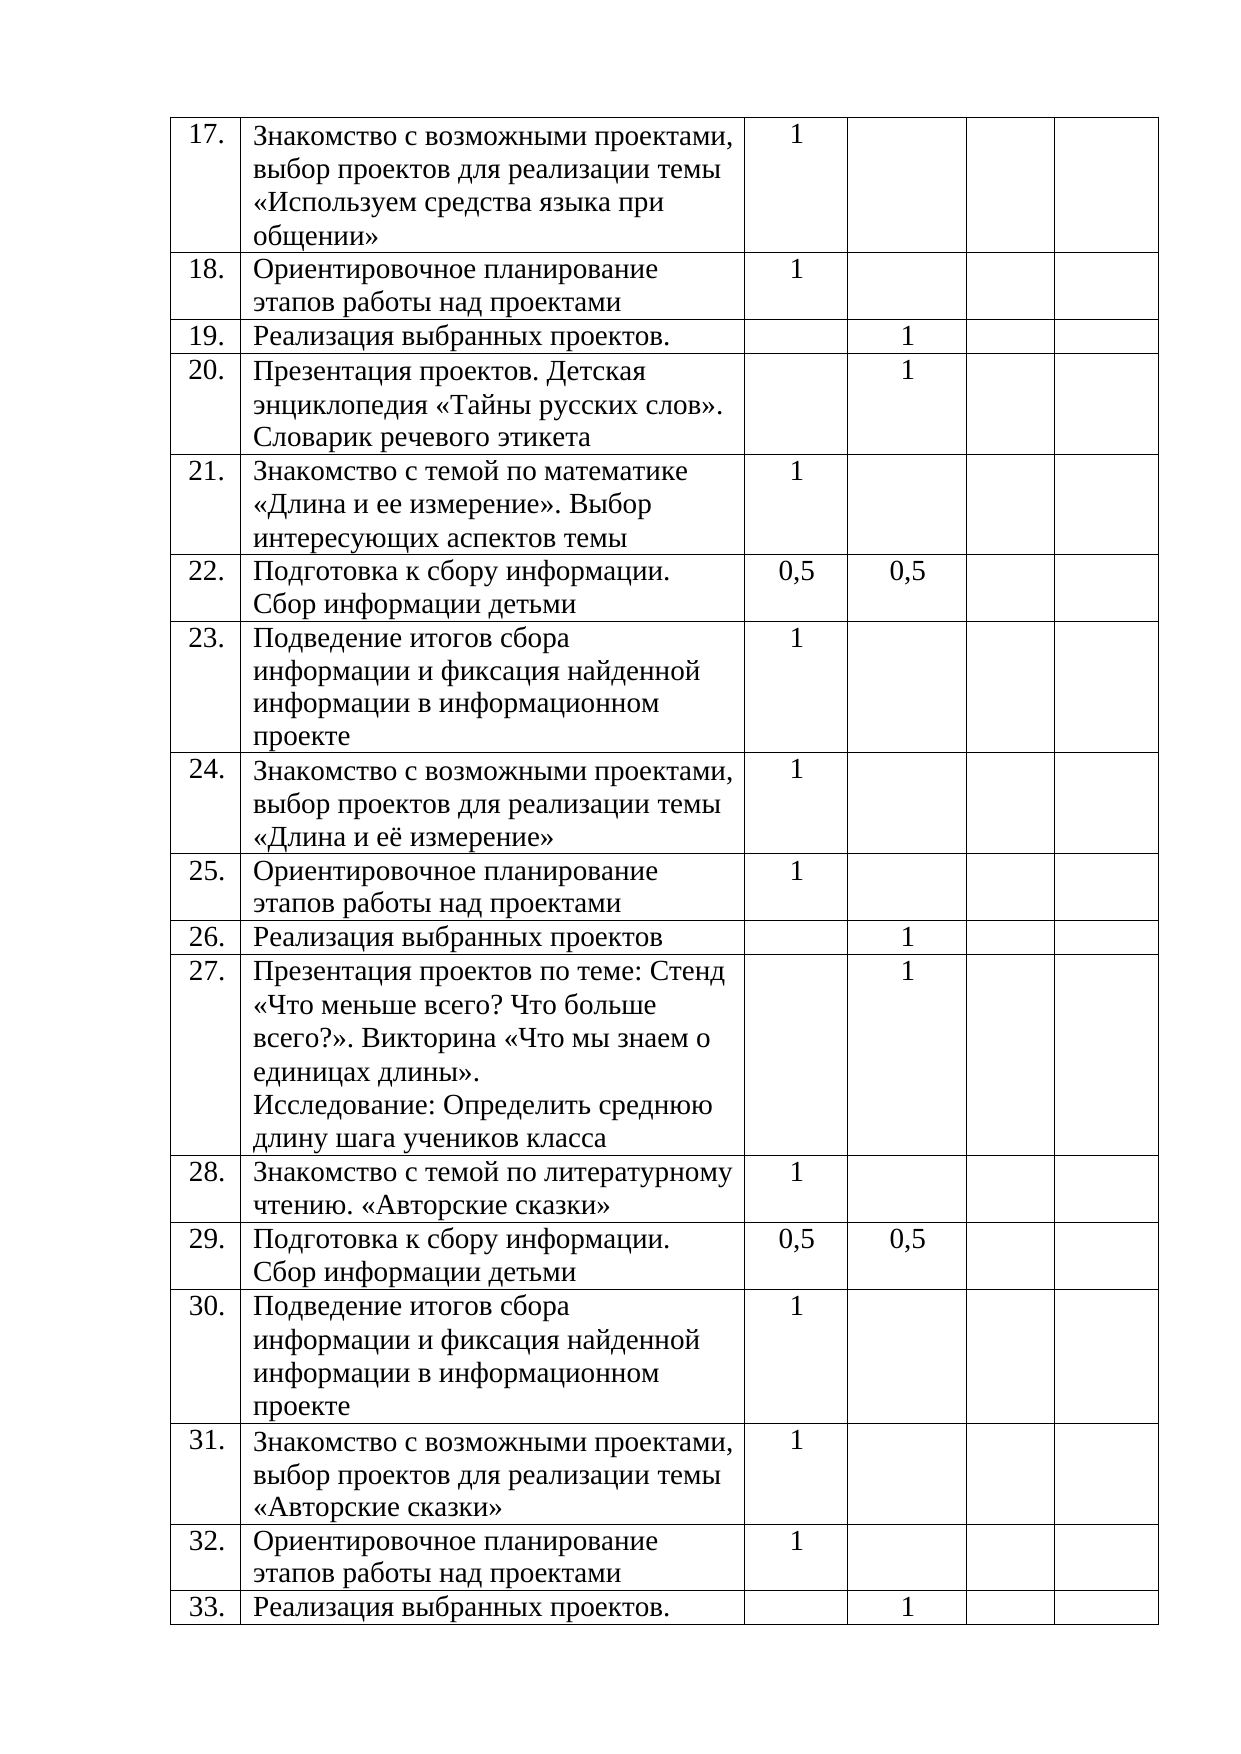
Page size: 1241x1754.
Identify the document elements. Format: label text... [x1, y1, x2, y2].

table_cell [1055, 1223, 1158, 1289]
table_cell 1 [848, 320, 966, 352]
table_cell Знакомство с возможными проектами, выбор проектов для реализации темы «Авторские сказки» [241, 1424, 744, 1523]
table_cell [1055, 1156, 1158, 1222]
table_cell [1055, 753, 1158, 853]
table_cell [967, 455, 1054, 554]
table_cell 26. [171, 921, 240, 953]
table_cell 1 [745, 1290, 847, 1423]
table_cell Подведение итогов сбора информации и фиксация найденной информации в информационном проекте [241, 622, 744, 752]
table_cell [967, 253, 1054, 319]
table_cell [1055, 253, 1158, 319]
table_cell 28. [171, 1156, 240, 1222]
table_cell Ориентировочное планирование этапов работы над проектами [241, 1525, 744, 1590]
table_cell [967, 753, 1054, 853]
table_cell [848, 854, 966, 920]
table_cell 18. [171, 253, 240, 319]
table_cell 0,5 [848, 1223, 966, 1289]
table_cell [848, 622, 966, 752]
table_cell Знакомство с возможными проектами, выбор проектов для реализации темы «Используем средства языка при общении» [241, 118, 744, 252]
table_cell [967, 1525, 1054, 1590]
table_cell [848, 1525, 966, 1590]
table_cell [1055, 555, 1158, 621]
table_cell [967, 555, 1054, 621]
table_cell 1 [745, 253, 847, 319]
table_cell 1 [745, 1156, 847, 1222]
table_cell 1 [745, 753, 847, 853]
table_cell [1055, 854, 1158, 920]
table_cell [1055, 320, 1158, 352]
table_cell [967, 622, 1054, 752]
table_cell Подготовка к сбору информации. Сбор информации детьми [241, 1223, 744, 1289]
table_cell [1055, 955, 1158, 1155]
table_cell 33. [171, 1591, 240, 1624]
table_cell 1 [745, 455, 847, 554]
table_cell [967, 118, 1054, 252]
table_cell [745, 921, 847, 953]
table_cell Подведение итогов сбора информации и фиксация найденной информации в информационном проекте [241, 1290, 744, 1423]
table_cell [967, 1290, 1054, 1423]
table_cell [848, 1156, 966, 1222]
table_cell 20. [171, 354, 240, 453]
table_cell Презентация проектов по теме: Стенд «Что меньше всего? Что больше всего?». Викторина «Что мы знаем о единицах длины». Исследование: Определить среднюю длину шага учеников класса [241, 955, 744, 1155]
table_cell 1 [745, 622, 847, 752]
table_cell [1055, 1591, 1158, 1624]
table_cell Знакомство с возможными проектами, выбор проектов для реализации темы «Длина и её измерение» [241, 753, 744, 853]
table_cell [1055, 354, 1158, 453]
table_cell [848, 118, 966, 252]
table_cell 30. [171, 1290, 240, 1423]
table_cell [1055, 455, 1158, 554]
table_cell [967, 1156, 1054, 1222]
table_cell 1 [745, 1424, 847, 1523]
table_cell 1 [848, 921, 966, 953]
table_cell Реализация выбранных проектов [241, 921, 744, 953]
table_cell 1 [745, 854, 847, 920]
table_cell [967, 1424, 1054, 1523]
table_cell [1055, 1290, 1158, 1423]
table_cell [745, 955, 847, 1155]
table_cell [967, 921, 1054, 953]
table_cell [967, 1223, 1054, 1289]
table_cell 22. [171, 555, 240, 621]
table_cell 1 [745, 118, 847, 252]
table_cell [745, 320, 847, 352]
table_cell Реализация выбранных проектов. [241, 320, 744, 352]
table_cell 29. [171, 1223, 240, 1289]
table_cell Ориентировочное планирование этапов работы над проектами [241, 253, 744, 319]
table_cell 32. [171, 1525, 240, 1590]
table_cell Презентация проектов. Детская энциклопедия «Тайны русских слов». Словарик речевого этикета [241, 354, 744, 453]
table_cell 0,5 [745, 1223, 847, 1289]
table_cell [848, 1290, 966, 1423]
table_cell [967, 955, 1054, 1155]
table_cell 24. [171, 753, 240, 853]
table_cell [745, 1591, 847, 1624]
table_cell [967, 354, 1054, 453]
table_cell [1055, 118, 1158, 252]
table_cell 21. [171, 455, 240, 554]
table_cell 1 [848, 354, 966, 453]
table_cell [1055, 1525, 1158, 1590]
table_cell [848, 455, 966, 554]
table_cell [1055, 1424, 1158, 1523]
table_cell 19. [171, 320, 240, 352]
table_cell 31. [171, 1424, 240, 1523]
table_cell Реализация выбранных проектов. [241, 1591, 744, 1624]
table_cell [967, 1591, 1054, 1624]
table_cell [967, 320, 1054, 352]
table_cell 25. [171, 854, 240, 920]
table_cell [848, 253, 966, 319]
table_cell 1 [848, 1591, 966, 1624]
table_cell [745, 354, 847, 453]
table_cell Ориентировочное планирование этапов работы над проектами [241, 854, 744, 920]
table_cell Подготовка к сбору информации. Сбор информации детьми [241, 555, 744, 621]
table_cell 1 [848, 955, 966, 1155]
table_cell 17. [171, 118, 240, 252]
table_cell [967, 854, 1054, 920]
table_cell 1 [745, 1525, 847, 1590]
table_cell 27. [171, 955, 240, 1155]
table_cell Знакомство с темой по литературному чтению. «Авторские сказки» [241, 1156, 744, 1222]
table_cell [1055, 622, 1158, 752]
table_cell 23. [171, 622, 240, 752]
table_cell [848, 753, 966, 853]
table_cell Знакомство с темой по математике «Длина и ее измерение». Выбор интересующих аспектов темы [241, 455, 744, 554]
table_cell [848, 1424, 966, 1523]
table_cell 0,5 [848, 555, 966, 621]
table_cell 0,5 [745, 555, 847, 621]
table_cell [1055, 921, 1158, 953]
